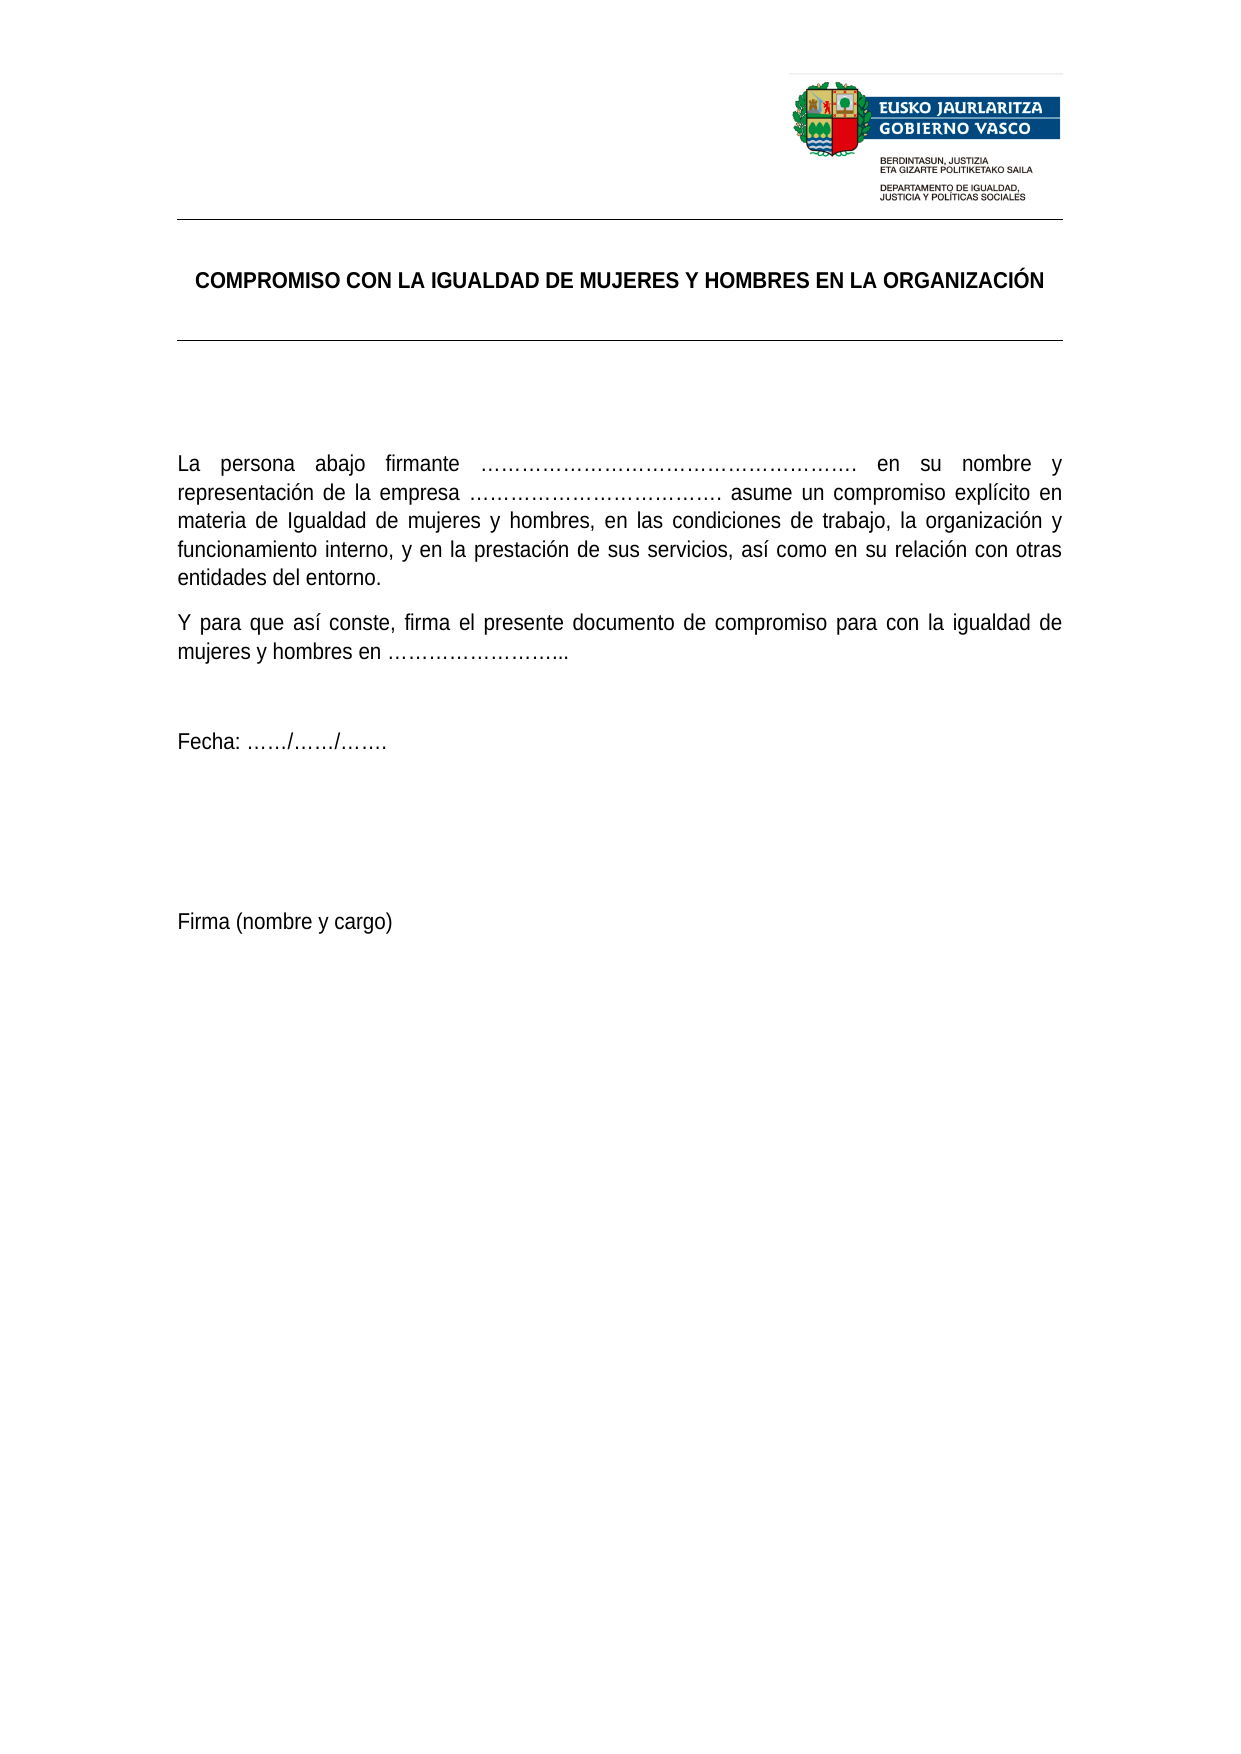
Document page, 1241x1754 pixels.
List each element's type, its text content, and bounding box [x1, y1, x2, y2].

text Firma (nombre y cargo) [177, 908, 1063, 934]
text La persona abajo firmante ………………………………………………. en su nombre y representación de la empresa ………………………………. asume un compromiso explícito en materia de Igualdad de mujeres y hombres, en las condiciones de trabajo, la organización y funcionamiento interno, y en la prestación de sus servicios, así como en su relación con otras entidades del entorno. [177, 450, 1063, 590]
text COMPROMISO CON LA IGUALDAD DE MUJERES Y HOMBRES EN LA ORGANIZACIÓN [177, 264, 1063, 293]
text Y para que así conste, firma el presente documento de compromiso para con la igualdad de mujeres y hombres en ……………………... [177, 609, 1063, 664]
text Fecha: ……/……/……. [177, 728, 1063, 754]
